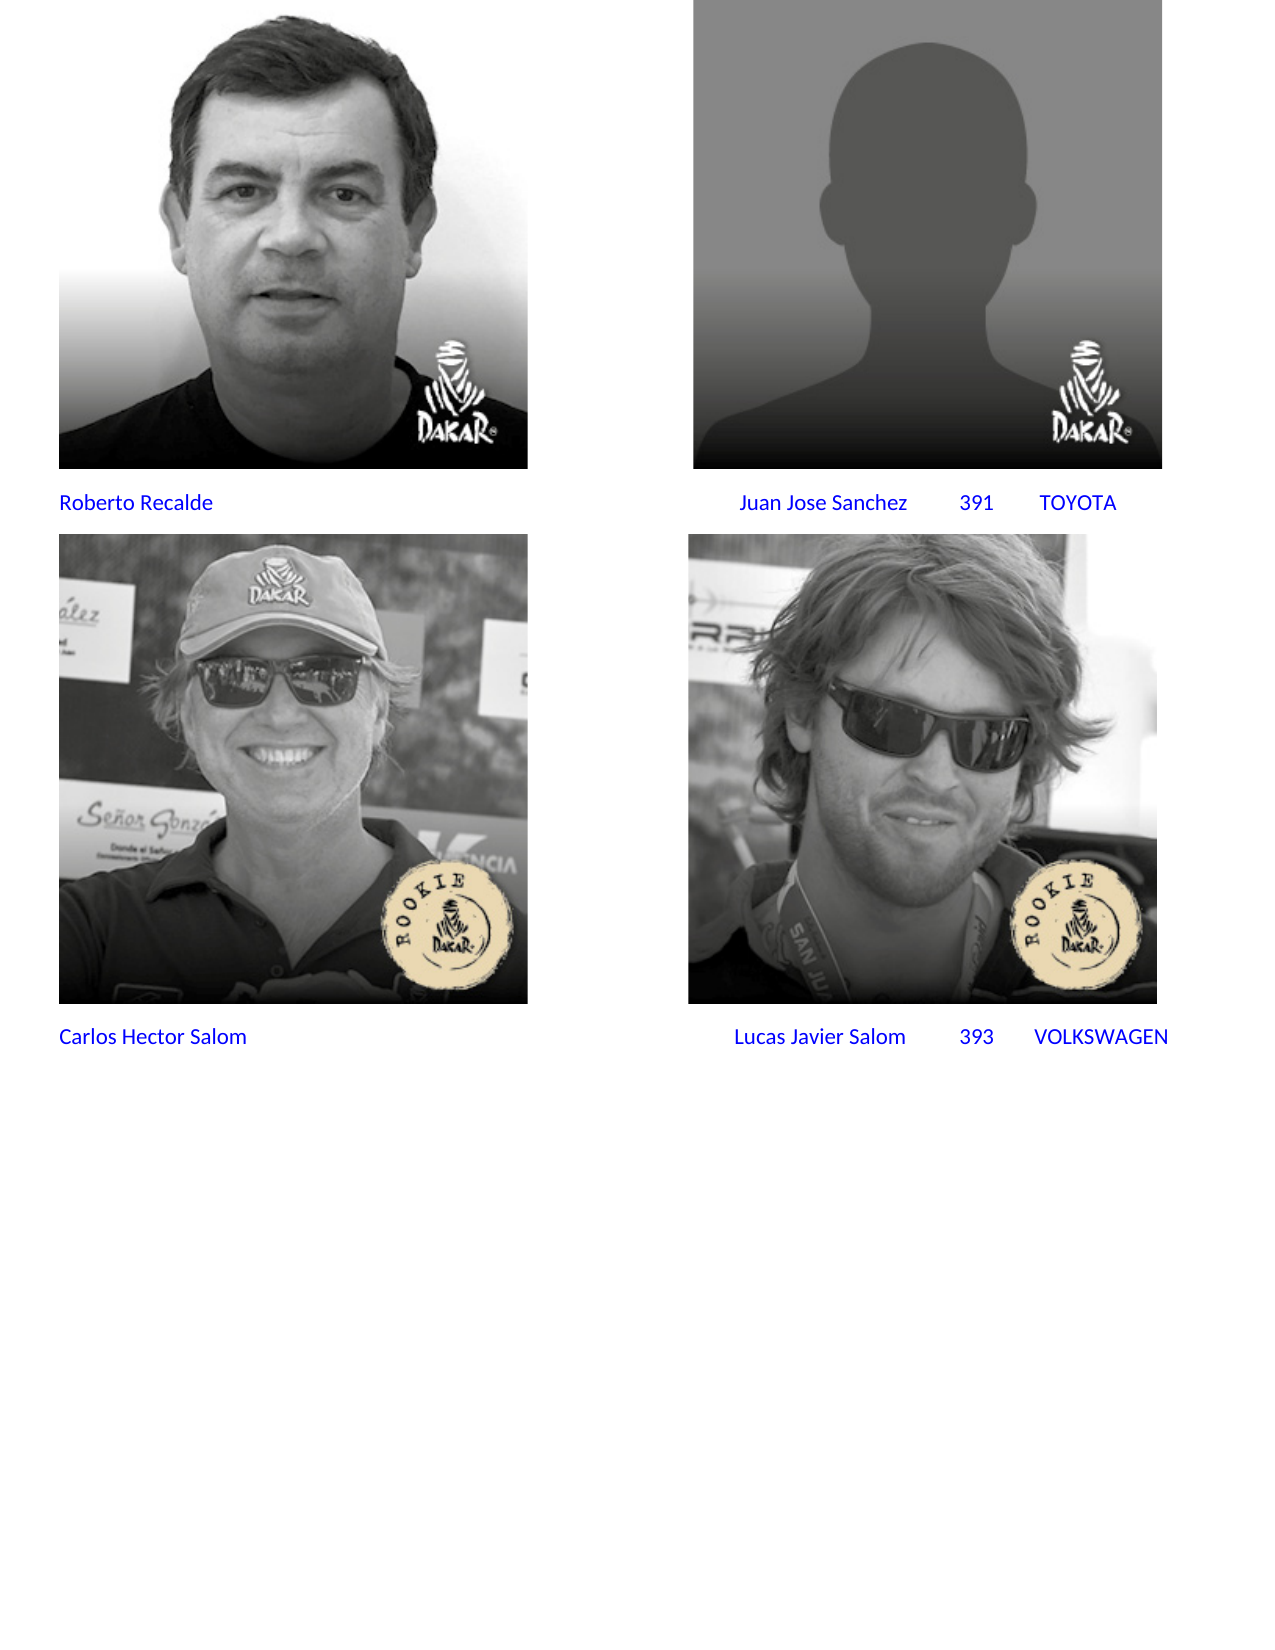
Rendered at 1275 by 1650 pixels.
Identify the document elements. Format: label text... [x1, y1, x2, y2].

text Roberto Recalde Juan Jose Sanchez 391 TOYOTA [59, 488, 1216, 516]
text Carlos Hector Salom Lucas Javier Salom 393 VOLKSWAGEN [59, 1022, 1216, 1050]
picture [693, 0, 1163, 469]
picture [688, 534, 1157, 1004]
picture [59, 534, 528, 1004]
picture [59, 0, 528, 469]
